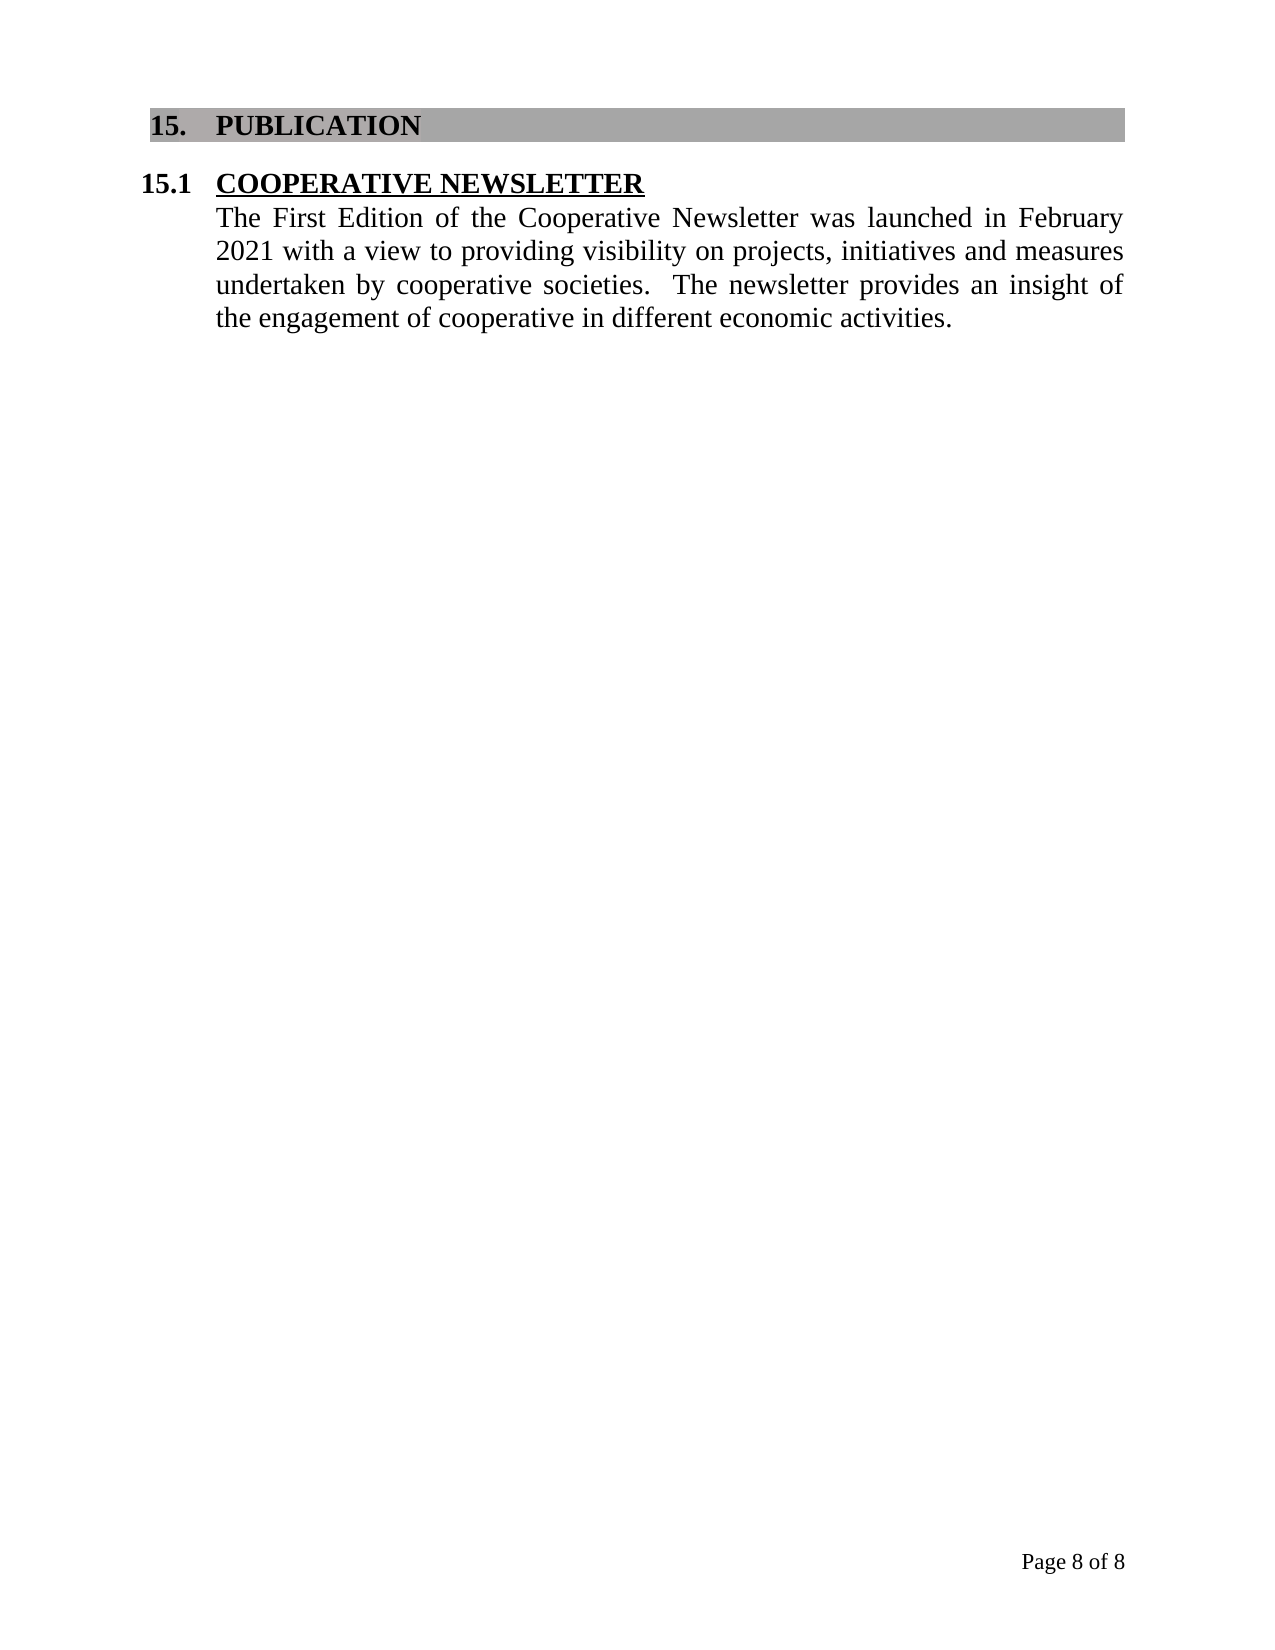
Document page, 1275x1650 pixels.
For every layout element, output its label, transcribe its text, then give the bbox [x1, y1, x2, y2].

text 15. PUBLICATION [150, 108, 1125, 142]
text 15.1 COOPERATIVE NEWSLETTER [141, 166, 1125, 200]
text The First Edition of the Cooperative Newsletter was launched in February 2021 with a view to providing visibility on projects, initiatives and measures undertaken by cooperative societies. The newsletter provides an insight of the engagement of cooperative in different economic activities. [216, 200, 1125, 334]
